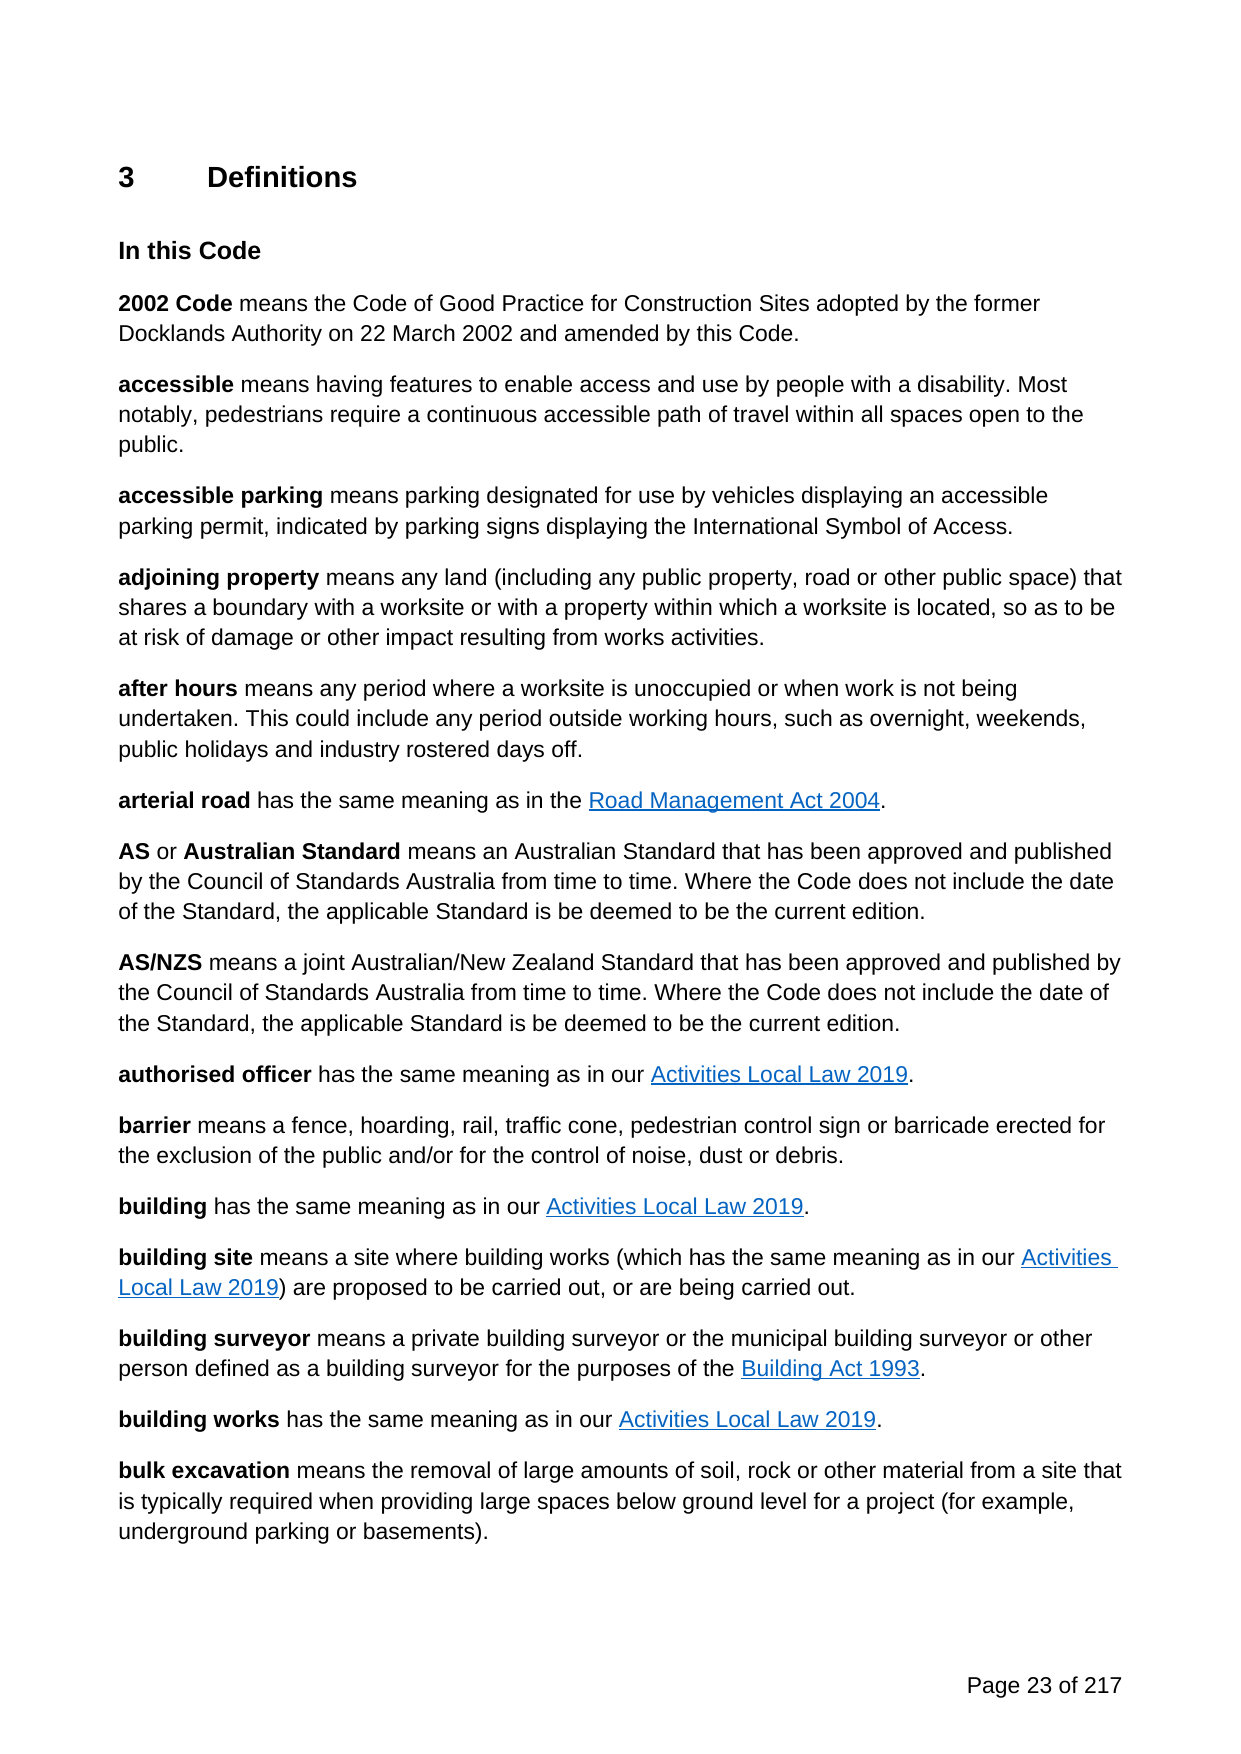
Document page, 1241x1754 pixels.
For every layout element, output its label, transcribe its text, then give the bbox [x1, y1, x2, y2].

text accessible means having features to enable access and use by people with a disability. Most notably, pedestrians require a continuous accessible path of travel within all spaces open to the public. [118, 371, 1122, 458]
text after hours means any period where a worksite is unoccupied or when work is not being undertaken. This could include any period outside working hours, such as overnight, weekends, public holidays and industry rostered days off. [118, 675, 1122, 762]
subtitle Definitions [118, 160, 1122, 193]
text adjoining property means any land (including any public property, road or other public space) that shares a boundary with a worksite or with a property within which a worksite is located, so as to be at risk of damage or other impact resulting from works activities. [118, 564, 1122, 650]
text 2002 Code means the Code of Good Practice for Construction Sites adopted by the former Docklands Authority on 22 March 2002 and amended by this Code. [118, 290, 1122, 346]
text accessible parking means parking designated for use by vehicles displaying an accessible parking permit, indicated by parking signs displaying the International Symbol of Access. [118, 482, 1122, 539]
text authorised officer has the same meaning as in our Activities Local Law 2019. [118, 1061, 1122, 1087]
text bulk excavation means the removal of large amounts of soil, rock or other material from a site that is typically required when providing large spaces below ground level for a project (for example, underground parking or basements). [118, 1457, 1122, 1544]
text building surveyor means a private building surveyor or the municipal building surveyor or other person defined as a building surveyor for the purposes of the Building Act 1993. [118, 1325, 1122, 1382]
text building has the same meaning as in our Activities Local Law 2019. [118, 1193, 1122, 1219]
text AS/NZS means a joint Australian/New Zealand Standard that has been approved and published by the Council of Standards Australia from time to time. Where the Code does not include the date of the Standard, the applicable Standard is be deemed to be the current edition. [118, 949, 1122, 1036]
text arterial road has the same meaning as in the Road Management Act 2004. [118, 787, 1122, 813]
text building site means a site where building works (which has the same meaning as in our Activities Local Law 2019) are proposed to be carried out, or are being carried out. [118, 1244, 1122, 1300]
text barrier means a fence, hoarding, rail, traffic cone, pedestrian control sign or barricade erected for the exclusion of the public and/or for the control of noise, dust or debris. [118, 1112, 1122, 1168]
text building works has the same meaning as in our Activities Local Law 2019. [118, 1406, 1122, 1433]
text AS or Australian Standard means an Australian Standard that has been approved and published by the Council of Standards Australia from time to time. Where the Code does not include the date of the Standard, the applicable Standard is be deemed to be the current edition. [118, 838, 1122, 924]
subtitle In this Code [118, 236, 1122, 264]
